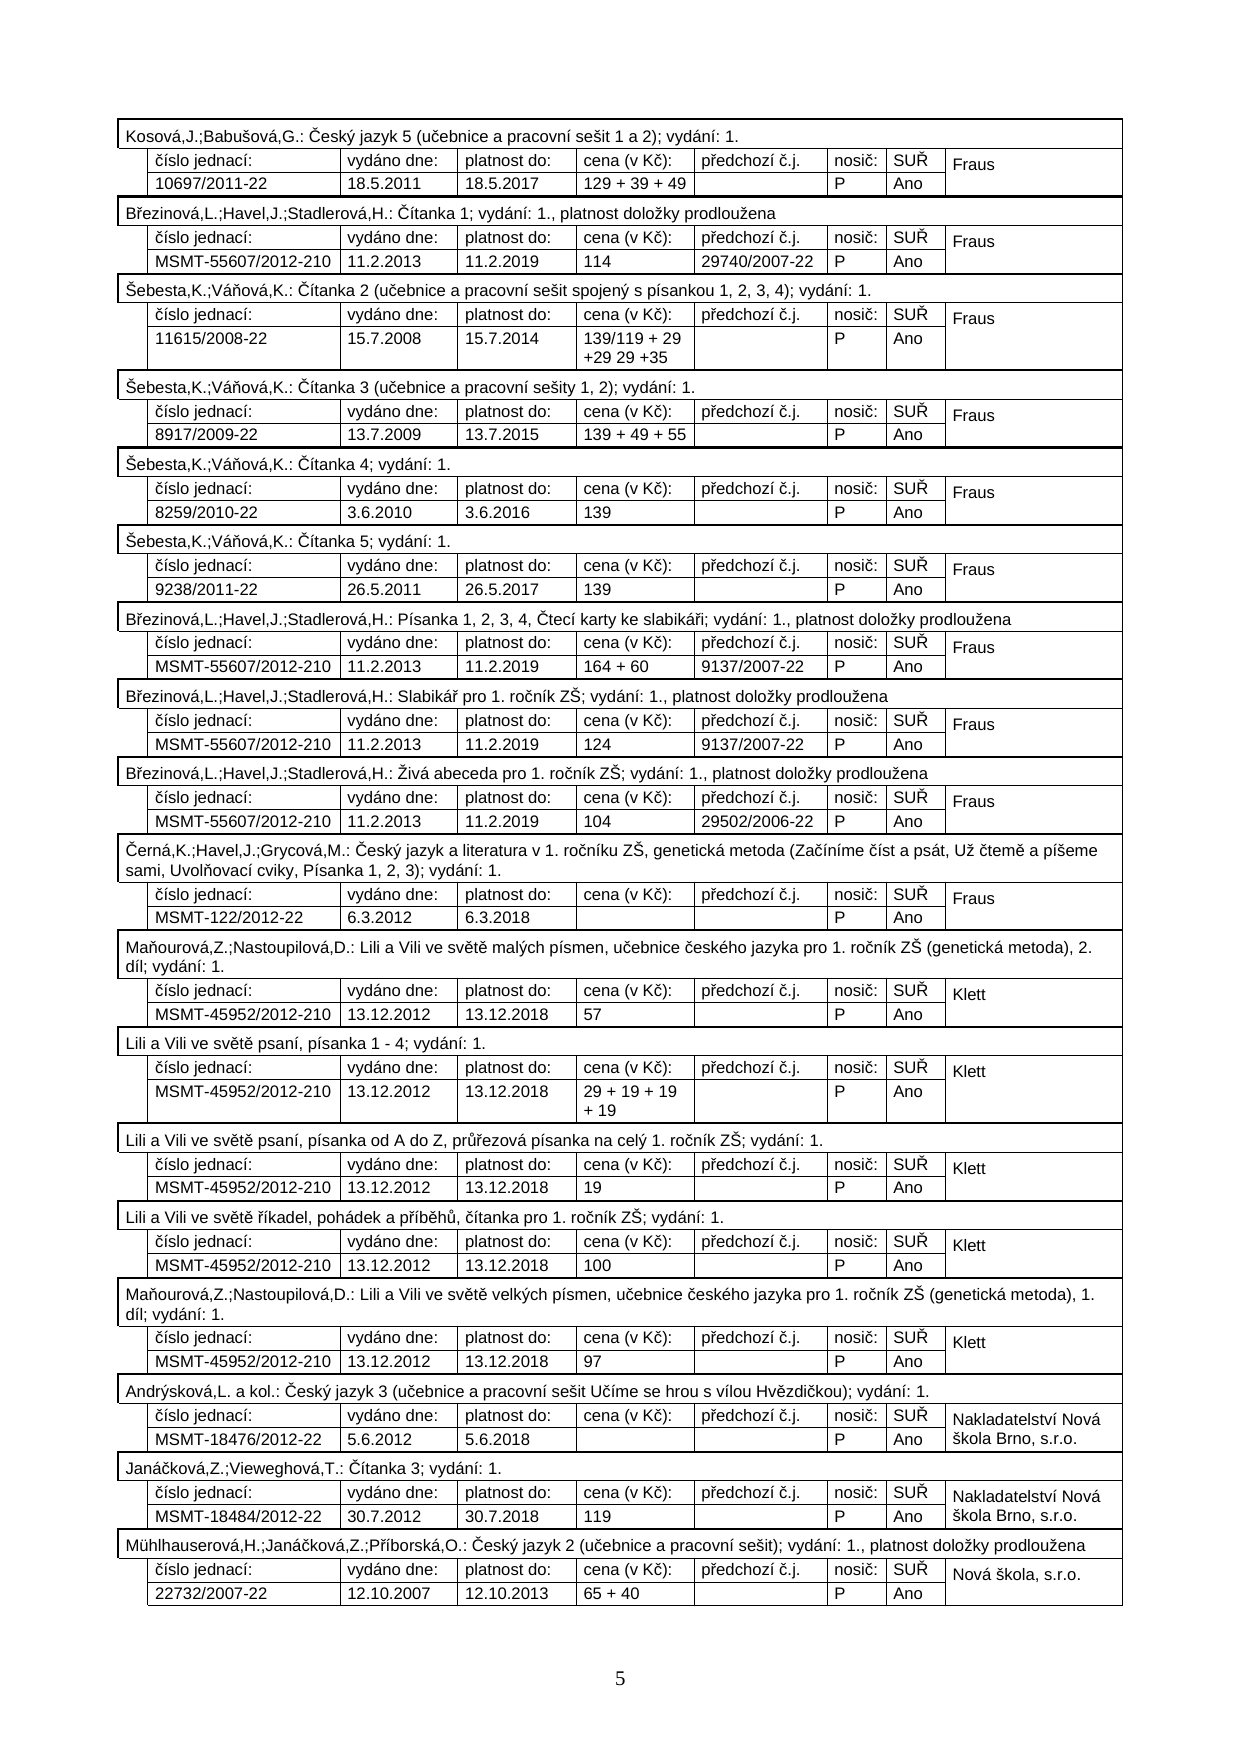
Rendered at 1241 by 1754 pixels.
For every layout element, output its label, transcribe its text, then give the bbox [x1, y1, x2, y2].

table_cell cena (v Kč): [577, 400, 694, 423]
table_cell [695, 1505, 827, 1528]
table_cell Ano [887, 656, 945, 678]
table_cell MSMT-45952/2012-210 [148, 1254, 340, 1277]
table_cell Maňourová,Z.;Nastoupilová,D.: Lili a Vili ve světě malých písmen, učebnice českého jazyka pro 1. ročník ZŠ (genetická metoda), 2. díl; vydání: 1. [119, 931, 1122, 978]
table_cell 129 + 39 + 49 [577, 173, 694, 195]
table_cell Šebesta,K.;Váňová,K.: Čítanka 3 (učebnice a pracovní sešity 1, 2); vydání: 1. [119, 371, 1122, 399]
table_cell SUŘ [887, 303, 945, 326]
table_cell nosič: [828, 1559, 886, 1581]
table_cell Ano [887, 424, 945, 446]
table_cell předchozí č.j. [695, 1481, 827, 1504]
table_cell vydáno dne: [341, 1481, 457, 1504]
table_cell Klett [946, 1056, 1122, 1122]
table_cell platnost do: [458, 554, 576, 577]
table_cell cena (v Kč): [577, 709, 694, 732]
table_cell 164 + 60 [577, 656, 694, 678]
table_cell [695, 173, 827, 195]
table_cell číslo jednací: [148, 1056, 340, 1079]
table_cell vydáno dne: [341, 1230, 457, 1253]
table_cell 12.10.2007 [341, 1583, 457, 1605]
table_cell nosič: [828, 1481, 886, 1504]
table_cell P [828, 1428, 886, 1451]
table_cell vydáno dne: [341, 554, 457, 577]
table_cell nosič: [828, 226, 886, 249]
table_cell [695, 1351, 827, 1373]
table_cell 13.12.2018 [458, 1177, 576, 1199]
table_cell 11.2.2019 [458, 810, 576, 833]
table_cell 9137/2007-22 [695, 656, 827, 678]
table_cell platnost do: [458, 477, 576, 500]
table_cell Fraus [946, 477, 1122, 524]
table_cell Maňourová,Z.;Nastoupilová,D.: Lili a Vili ve světě velkých písmen, učebnice českého jazyka pro 1. ročník ZŠ (genetická metoda), 1. díl; vydání: 1. [119, 1279, 1122, 1326]
table_cell cena (v Kč): [577, 883, 694, 906]
table_cell cena (v Kč): [577, 1153, 694, 1176]
table_cell nosič: [828, 1327, 886, 1349]
table_cell platnost do: [458, 786, 576, 809]
table_cell P [828, 907, 886, 929]
table_cell Ano [887, 1080, 945, 1122]
table_cell MSMT-45952/2012-210 [148, 1080, 340, 1122]
table_cell číslo jednací: [148, 149, 340, 172]
table_cell 13.12.2012 [341, 1080, 457, 1122]
table_cell [695, 1583, 827, 1605]
table_cell předchozí č.j. [695, 1559, 827, 1581]
table_cell Lili a Vili ve světě psaní, písanka 1 - 4; vydání: 1. [119, 1028, 1122, 1055]
table_cell Fraus [946, 149, 1122, 195]
table_cell předchozí č.j. [695, 1327, 827, 1349]
table_cell cena (v Kč): [577, 477, 694, 500]
table_cell Klett [946, 1327, 1122, 1373]
table_cell Lili a Vili ve světě psaní, písanka od A do Z, průřezová písanka na celý 1. ročník ZŠ; vydání: 1. [119, 1124, 1122, 1152]
table_cell platnost do: [458, 226, 576, 249]
table_cell SUŘ [887, 632, 945, 654]
table_cell číslo jednací: [148, 554, 340, 577]
table_cell 11.2.2019 [458, 250, 576, 273]
table_cell [577, 907, 694, 929]
table_cell 139 + 49 + 55 [577, 424, 694, 446]
table_cell cena (v Kč): [577, 1404, 694, 1427]
table_cell Fraus [946, 709, 1122, 756]
table_cell [695, 501, 827, 524]
table_cell Nakladatelství Nová škola Brno, s.r.o. [946, 1404, 1122, 1451]
table_cell 29 + 19 + 19 + 19 [577, 1080, 694, 1122]
table_cell 22732/2007-22 [148, 1583, 340, 1605]
table_cell předchozí č.j. [695, 1056, 827, 1079]
table_cell předchozí č.j. [695, 400, 827, 423]
table_cell Lili a Vili ve světě říkadel, pohádek a příběhů, čítanka pro 1. ročník ZŠ; vydání: 1. [119, 1202, 1122, 1229]
table_cell SUŘ [887, 1481, 945, 1504]
table_cell cena (v Kč): [577, 554, 694, 577]
table_cell vydáno dne: [341, 1153, 457, 1176]
table_cell 8917/2009-22 [148, 424, 340, 446]
table_cell 18.5.2017 [458, 173, 576, 195]
table_cell 5.6.2012 [341, 1428, 457, 1451]
table_cell SUŘ [887, 979, 945, 1002]
table_cell Fraus [946, 632, 1122, 678]
table_cell Ano [887, 733, 945, 756]
table_cell předchozí č.j. [695, 632, 827, 654]
table_cell Šebesta,K.;Váňová,K.: Čítanka 2 (učebnice a pracovní sešit spojený s písankou 1, 2, 3, 4); vydání: 1. [119, 275, 1122, 302]
table_cell P [828, 1080, 886, 1122]
table_cell cena (v Kč): [577, 786, 694, 809]
table_cell nosič: [828, 554, 886, 577]
table_cell 9137/2007-22 [695, 733, 827, 756]
table_cell MSMT-55607/2012-210 [148, 656, 340, 678]
table_cell vydáno dne: [341, 303, 457, 326]
table_cell předchozí č.j. [695, 1153, 827, 1176]
table_cell cena (v Kč): [577, 149, 694, 172]
table_cell Březinová,L.;Havel,J.;Stadlerová,H.: Písanka 1, 2, 3, 4, Čtecí karty ke slabikáři; vydání: 1., platnost doložky prodloužena [119, 603, 1122, 631]
table_cell nosič: [828, 400, 886, 423]
table_cell předchozí č.j. [695, 226, 827, 249]
table_cell Březinová,L.;Havel,J.;Stadlerová,H.: Slabikář pro 1. ročník ZŠ; vydání: 1., platnost doložky prodloužena [119, 680, 1122, 708]
table_cell P [828, 1351, 886, 1373]
table_cell 19 [577, 1177, 694, 1199]
table_cell 13.12.2018 [458, 1254, 576, 1277]
table_cell P [828, 327, 886, 369]
table_cell P [828, 1505, 886, 1528]
table_cell předchozí č.j. [695, 554, 827, 577]
table_cell číslo jednací: [148, 1327, 340, 1349]
table_cell předchozí č.j. [695, 1230, 827, 1253]
table_cell 11.2.2013 [341, 810, 457, 833]
table_cell SUŘ [887, 786, 945, 809]
table_cell nosič: [828, 632, 886, 654]
table_cell Březinová,L.;Havel,J.;Stadlerová,H.: Čítanka 1; vydání: 1., platnost doložky prodloužena [119, 198, 1122, 225]
table_cell 11.2.2013 [341, 733, 457, 756]
table_cell [695, 1080, 827, 1122]
table_cell P [828, 733, 886, 756]
table_cell vydáno dne: [341, 1327, 457, 1349]
table_cell [695, 1003, 827, 1026]
table_cell vydáno dne: [341, 226, 457, 249]
table_cell 13.12.2012 [341, 1177, 457, 1199]
table_cell nosič: [828, 477, 886, 500]
table_cell Ano [887, 907, 945, 929]
table_cell cena (v Kč): [577, 1230, 694, 1253]
table_cell vydáno dne: [341, 149, 457, 172]
table_cell SUŘ [887, 1559, 945, 1581]
table_cell Klett [946, 1230, 1122, 1277]
table_cell 13.12.2012 [341, 1254, 457, 1277]
table_cell platnost do: [458, 1230, 576, 1253]
table_cell 119 [577, 1505, 694, 1528]
table_cell [695, 578, 827, 601]
table_cell 11.2.2019 [458, 656, 576, 678]
table_cell Ano [887, 250, 945, 273]
table_cell 6.3.2018 [458, 907, 576, 929]
table_cell P [828, 578, 886, 601]
table_cell předchozí č.j. [695, 979, 827, 1002]
table_cell Ano [887, 173, 945, 195]
table_cell P [828, 1003, 886, 1026]
table_cell P [828, 1254, 886, 1277]
table_cell platnost do: [458, 149, 576, 172]
table_cell vydáno dne: [341, 632, 457, 654]
table_cell číslo jednací: [148, 709, 340, 732]
table_cell 139 [577, 578, 694, 601]
table_cell SUŘ [887, 554, 945, 577]
table_cell vydáno dne: [341, 400, 457, 423]
table_cell číslo jednací: [148, 632, 340, 654]
table_cell MSMT-55607/2012-210 [148, 733, 340, 756]
table_cell Fraus [946, 400, 1122, 446]
table_cell nosič: [828, 786, 886, 809]
table_cell platnost do: [458, 1153, 576, 1176]
table_cell Fraus [946, 226, 1122, 273]
table_cell vydáno dne: [341, 477, 457, 500]
table_cell SUŘ [887, 1056, 945, 1079]
table_cell Fraus [946, 883, 1122, 929]
table_cell [695, 327, 827, 369]
table_cell 13.12.2018 [458, 1080, 576, 1122]
table_cell MSMT-45952/2012-210 [148, 1177, 340, 1199]
table_cell MSMT-45952/2012-210 [148, 1351, 340, 1373]
table_cell nosič: [828, 979, 886, 1002]
table_cell 13.12.2012 [341, 1351, 457, 1373]
table_cell 6.3.2012 [341, 907, 457, 929]
table_cell platnost do: [458, 1327, 576, 1349]
table_cell [695, 424, 827, 446]
table_cell 30.7.2012 [341, 1505, 457, 1528]
table_cell platnost do: [458, 709, 576, 732]
table_cell 13.7.2009 [341, 424, 457, 446]
table_cell nosič: [828, 1230, 886, 1253]
table_cell Mühlhauserová,H.;Janáčková,Z.;Příborská,O.: Český jazyk 2 (učebnice a pracovní sešit); vydání: 1., platnost doložky prodloužena [119, 1530, 1122, 1557]
table_cell cena (v Kč): [577, 632, 694, 654]
table_cell Janáčková,Z.;Vieweghová,T.: Čítanka 3; vydání: 1. [119, 1453, 1122, 1480]
table_cell 26.5.2017 [458, 578, 576, 601]
table_cell 12.10.2013 [458, 1583, 576, 1605]
table_cell číslo jednací: [148, 883, 340, 906]
table_cell Klett [946, 1153, 1122, 1199]
table_cell předchozí č.j. [695, 303, 827, 326]
table_cell cena (v Kč): [577, 1559, 694, 1581]
table_cell Ano [887, 1583, 945, 1605]
table_cell cena (v Kč): [577, 979, 694, 1002]
table_cell předchozí č.j. [695, 709, 827, 732]
table_cell Kosová,J.;Babušová,G.: Český jazyk 5 (učebnice a pracovní sešit 1 a 2); vydání: 1. [119, 120, 1122, 148]
table_cell SUŘ [887, 1153, 945, 1176]
table_cell Fraus [946, 554, 1122, 601]
table_cell Březinová,L.;Havel,J.;Stadlerová,H.: Živá abeceda pro 1. ročník ZŠ; vydání: 1., platnost doložky prodloužena [119, 758, 1122, 785]
table_cell [577, 1428, 694, 1451]
table_cell P [828, 501, 886, 524]
table_cell [695, 1428, 827, 1451]
table_cell Ano [887, 1351, 945, 1373]
table_cell Andrýsková,L. a kol.: Český jazyk 3 (učebnice a pracovní sešit Učíme se hrou s vílou Hvězdičkou); vydání: 1. [119, 1375, 1122, 1403]
table_cell vydáno dne: [341, 1559, 457, 1581]
table_cell Ano [887, 1428, 945, 1451]
table_cell Ano [887, 1505, 945, 1528]
table_cell Fraus [946, 303, 1122, 369]
table_cell 9238/2011-22 [148, 578, 340, 601]
table_cell předchozí č.j. [695, 1404, 827, 1427]
table_cell předchozí č.j. [695, 149, 827, 172]
table_cell Nakladatelství Nová škola Brno, s.r.o. [946, 1481, 1122, 1528]
table_cell P [828, 1583, 886, 1605]
table_cell SUŘ [887, 883, 945, 906]
table_cell 57 [577, 1003, 694, 1026]
table_cell P [828, 656, 886, 678]
table_cell 11.2.2013 [341, 250, 457, 273]
table_cell Šebesta,K.;Váňová,K.: Čítanka 4; vydání: 1. [119, 449, 1122, 476]
table_cell platnost do: [458, 303, 576, 326]
table_cell nosič: [828, 1153, 886, 1176]
table_cell vydáno dne: [341, 709, 457, 732]
table_cell vydáno dne: [341, 1056, 457, 1079]
table_cell P [828, 250, 886, 273]
table_cell Šebesta,K.;Váňová,K.: Čítanka 5; vydání: 1. [119, 526, 1122, 553]
table_cell 10697/2011-22 [148, 173, 340, 195]
table_cell vydáno dne: [341, 883, 457, 906]
table_cell MSMT-55607/2012-210 [148, 250, 340, 273]
table_cell SUŘ [887, 1404, 945, 1427]
table_cell platnost do: [458, 1481, 576, 1504]
table_cell nosič: [828, 149, 886, 172]
table_cell číslo jednací: [148, 400, 340, 423]
table_cell 139/119 + 29 +29 29 +35 [577, 327, 694, 369]
table_cell Ano [887, 810, 945, 833]
table_cell 100 [577, 1254, 694, 1277]
table_cell vydáno dne: [341, 979, 457, 1002]
table_cell 18.5.2011 [341, 173, 457, 195]
table_cell MSMT-45952/2012-210 [148, 1003, 340, 1026]
table_cell platnost do: [458, 979, 576, 1002]
table_cell 30.7.2018 [458, 1505, 576, 1528]
table_cell 11615/2008-22 [148, 327, 340, 369]
table_cell SUŘ [887, 477, 945, 500]
table_cell [695, 1177, 827, 1199]
table_cell Ano [887, 327, 945, 369]
table_cell nosič: [828, 1056, 886, 1079]
table_cell MSMT-18484/2012-22 [148, 1505, 340, 1528]
table_cell 15.7.2008 [341, 327, 457, 369]
table_cell vydáno dne: [341, 786, 457, 809]
table_cell Nová škola, s.r.o. [946, 1559, 1122, 1605]
table_cell číslo jednací: [148, 477, 340, 500]
table_cell číslo jednací: [148, 1481, 340, 1504]
table_cell Ano [887, 578, 945, 601]
table_cell platnost do: [458, 1404, 576, 1427]
table_cell nosič: [828, 303, 886, 326]
table_cell 114 [577, 250, 694, 273]
table_cell cena (v Kč): [577, 226, 694, 249]
table_cell SUŘ [887, 226, 945, 249]
table_cell číslo jednací: [148, 1153, 340, 1176]
table_cell předchozí č.j. [695, 883, 827, 906]
table_cell cena (v Kč): [577, 303, 694, 326]
table_cell MSMT-122/2012-22 [148, 907, 340, 929]
table_cell nosič: [828, 883, 886, 906]
table_cell SUŘ [887, 149, 945, 172]
table_cell 15.7.2014 [458, 327, 576, 369]
table_cell číslo jednací: [148, 1559, 340, 1581]
table_cell 8259/2010-22 [148, 501, 340, 524]
table_cell [695, 907, 827, 929]
table_cell Klett [946, 979, 1122, 1026]
table_cell 65 + 40 [577, 1583, 694, 1605]
table_cell SUŘ [887, 1327, 945, 1349]
table_cell číslo jednací: [148, 1230, 340, 1253]
table_cell [695, 1254, 827, 1277]
table_cell 11.2.2013 [341, 656, 457, 678]
table_cell platnost do: [458, 1559, 576, 1581]
table_cell cena (v Kč): [577, 1056, 694, 1079]
table_cell Černá,K.;Havel,J.;Grycová,M.: Český jazyk a literatura v 1. ročníku ZŠ, genetická metoda (Začíníme číst a psát, Už čtemě a píšeme sami, Uvolňovací cviky, Písanka 1, 2, 3); vydání: 1. [119, 835, 1122, 882]
table_cell číslo jednací: [148, 786, 340, 809]
table_cell 5.6.2018 [458, 1428, 576, 1451]
table_cell platnost do: [458, 883, 576, 906]
table_cell 11.2.2019 [458, 733, 576, 756]
table_cell číslo jednací: [148, 1404, 340, 1427]
table_cell předchozí č.j. [695, 786, 827, 809]
table_cell SUŘ [887, 400, 945, 423]
table_cell nosič: [828, 709, 886, 732]
table_cell 124 [577, 733, 694, 756]
table_cell vydáno dne: [341, 1404, 457, 1427]
table_cell Ano [887, 1177, 945, 1199]
table_cell 13.12.2018 [458, 1003, 576, 1026]
table_cell 13.12.2018 [458, 1351, 576, 1373]
table_cell MSMT-18476/2012-22 [148, 1428, 340, 1451]
table_cell 13.12.2012 [341, 1003, 457, 1026]
table_cell platnost do: [458, 400, 576, 423]
table_cell 13.7.2015 [458, 424, 576, 446]
table_cell 29502/2006-22 [695, 810, 827, 833]
table_cell nosič: [828, 1404, 886, 1427]
table_cell cena (v Kč): [577, 1481, 694, 1504]
table_cell P [828, 810, 886, 833]
table_cell číslo jednací: [148, 226, 340, 249]
table_cell 26.5.2011 [341, 578, 457, 601]
table_cell 139 [577, 501, 694, 524]
table_cell Ano [887, 1254, 945, 1277]
table_cell platnost do: [458, 632, 576, 654]
table_cell MSMT-55607/2012-210 [148, 810, 340, 833]
table_cell 3.6.2010 [341, 501, 457, 524]
table_cell Fraus [946, 786, 1122, 833]
table_cell SUŘ [887, 709, 945, 732]
table_cell Ano [887, 1003, 945, 1026]
table_cell P [828, 173, 886, 195]
table_cell 29740/2007-22 [695, 250, 827, 273]
table_cell P [828, 1177, 886, 1199]
table_cell SUŘ [887, 1230, 945, 1253]
table_cell platnost do: [458, 1056, 576, 1079]
table_cell 97 [577, 1351, 694, 1373]
table_cell Ano [887, 501, 945, 524]
table_cell cena (v Kč): [577, 1327, 694, 1349]
table_cell 3.6.2016 [458, 501, 576, 524]
table_cell 104 [577, 810, 694, 833]
table_cell číslo jednací: [148, 979, 340, 1002]
table_cell číslo jednací: [148, 303, 340, 326]
table_cell P [828, 424, 886, 446]
table_cell předchozí č.j. [695, 477, 827, 500]
